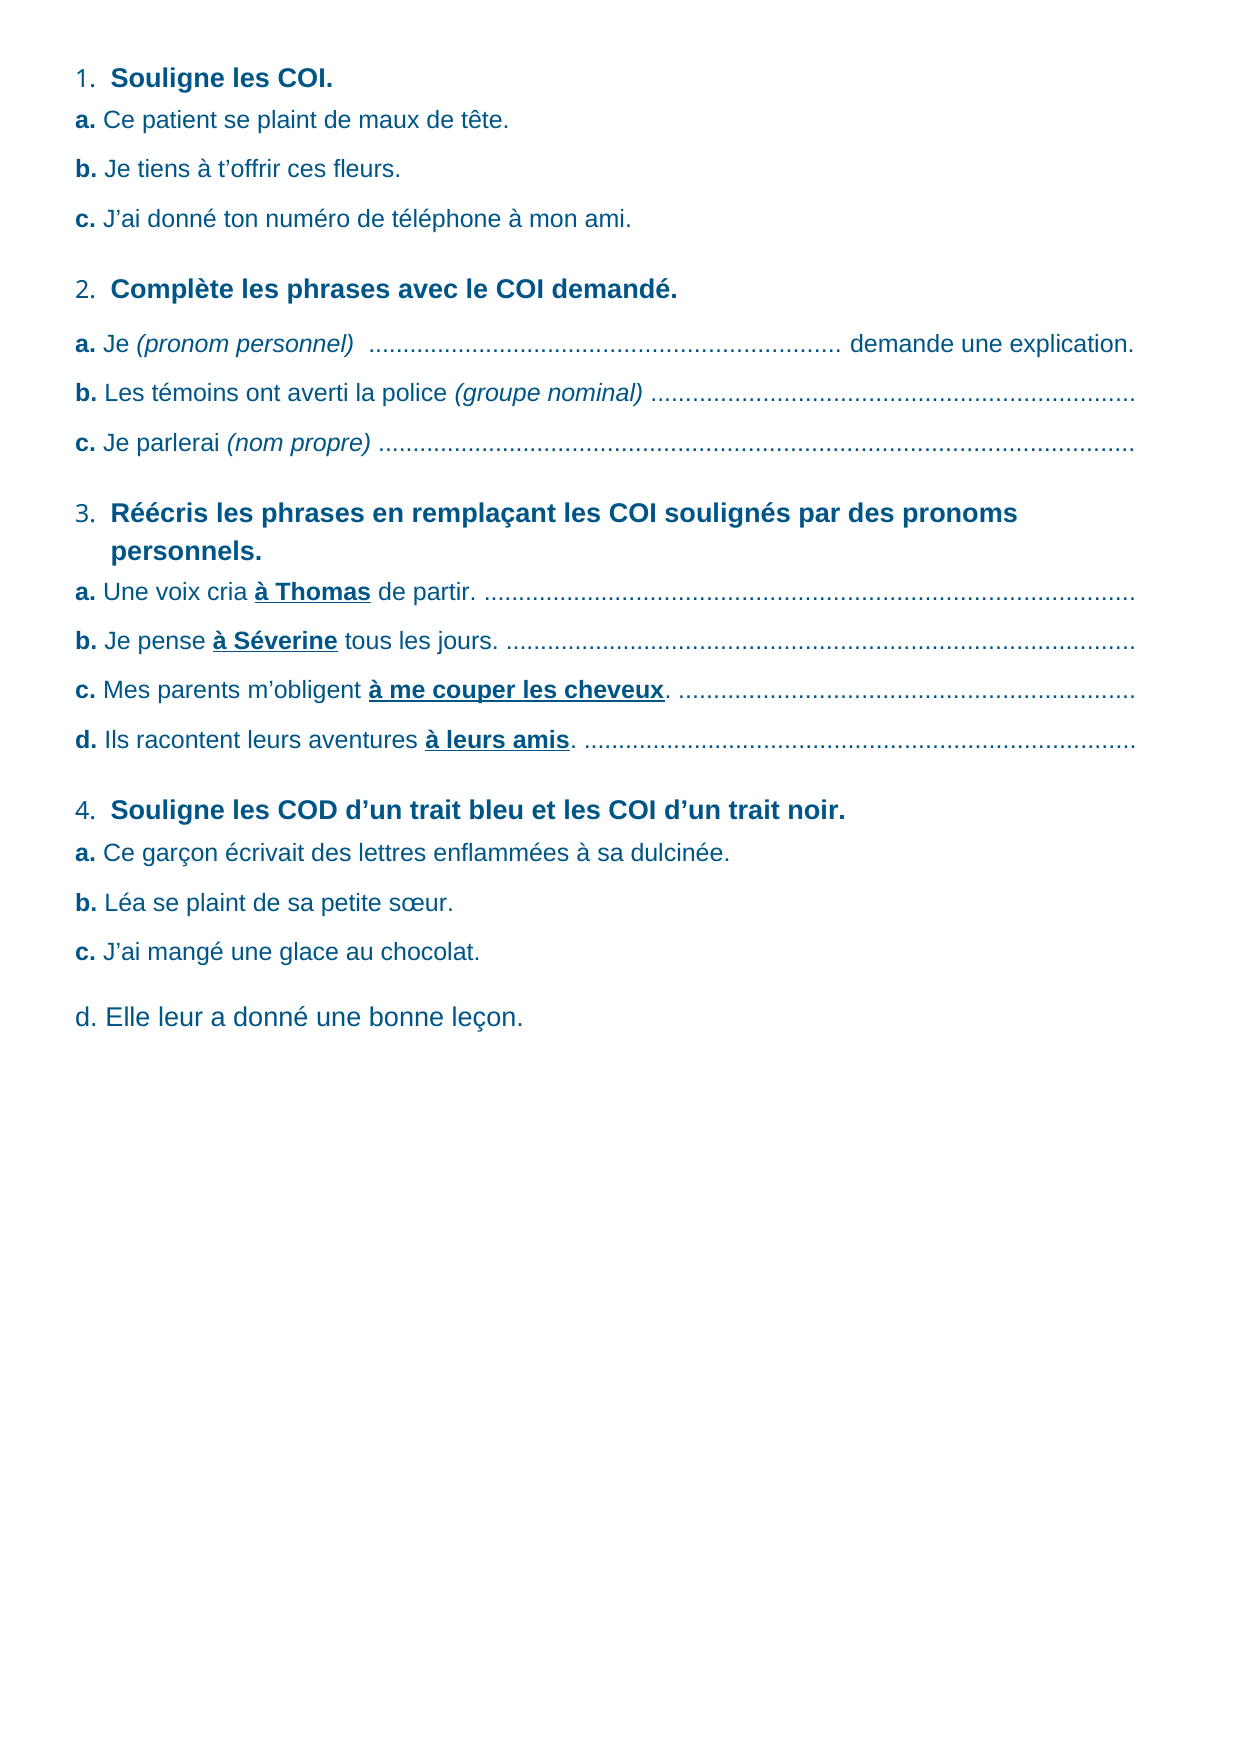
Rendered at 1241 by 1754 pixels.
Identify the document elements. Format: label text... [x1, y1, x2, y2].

list a. Je (pronom personnel) demande une explication. [75, 329, 1165, 358]
text Souligne les COD d’un trait bleu et les COI d’un trait noir. [75, 793, 1165, 827]
list a. Ce garçon écrivait des lettres enflammées à sa dulcinée. [75, 838, 1165, 867]
list b. Je tiens à t’offrir ces fleurs. [75, 154, 1165, 183]
list d. Elle leur a donné une bonne leçon. [75, 1001, 1165, 1032]
list c. J’ai mangé une glace au chocolat. [75, 937, 1165, 966]
list c. J’ai donné ton numéro de téléphone à mon ami. [75, 203, 1165, 232]
list a. Une voix cria à Thomas de partir. [75, 577, 1165, 606]
list c. Mes parents m’obligent à me couper les cheveux. [75, 676, 1165, 704]
list b. Je pense à Séverine tous les jours. [75, 626, 1165, 655]
text Souligne les COI. [75, 60, 1165, 94]
list a. Ce patient se plaint de maux de tête. [75, 105, 1165, 133]
list b. Les témoins ont averti la police (groupe nominal) [75, 378, 1165, 407]
text Complète les phrases avec le COI demandé. [75, 272, 1165, 306]
list d. Ils racontent leurs aventures à leurs amis. [75, 725, 1165, 754]
list b. Léa se plaint de sa petite sœur. [75, 888, 1165, 917]
list c. Je parlerai (nom propre) [75, 428, 1165, 456]
text Réécris les phrases en remplaçant les COI soulignés par des pronoms personnels. [75, 496, 1165, 566]
